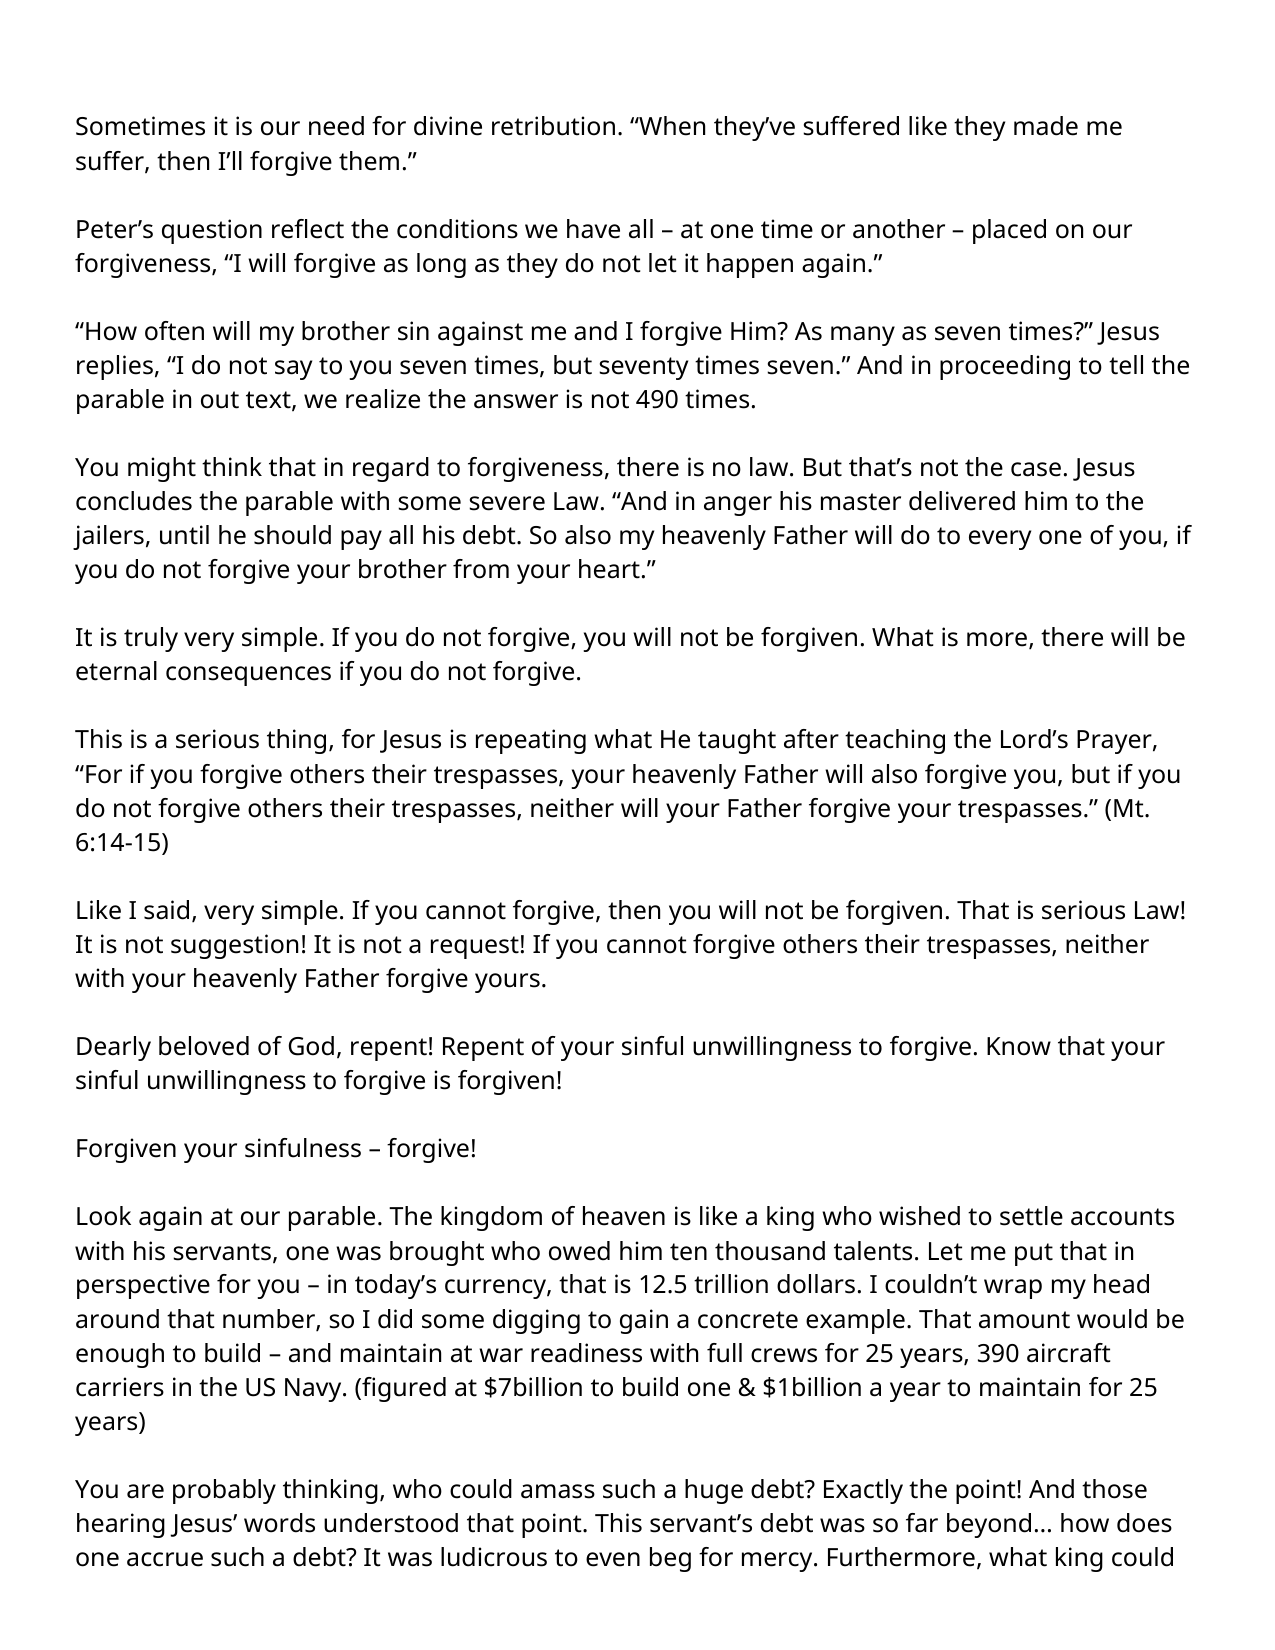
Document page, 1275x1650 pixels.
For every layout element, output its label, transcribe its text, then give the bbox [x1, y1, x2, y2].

text This is a serious thing, for Jesus is repeating what He taught after teaching the Lord’s Prayer, “For if you forgive others their trespasses, your heavenly Father will also forgive you, but if you do not forgive others their trespasses, neither will your Father forgive your trespasses.” (Mt. 6:14-15) [75, 722, 1200, 858]
text Look again at our parable. The kingdom of heaven is like a king who wished to settle accounts with his servants, one was brought who owed him ten thousand talents. Let me put that in perspective for you – in today’s currency, that is 12.5 trillion dollars. I couldn’t wrap my head around that number, so I did some digging to gain a concrete example. That amount would be enough to build – and maintain at war readiness with full crews for 25 years, 390 aircraft carriers in the US Navy. (figured at $7billion to build one & $1billion a year to maintain for 25 years) [75, 1199, 1200, 1437]
text Peter’s question reflect the conditions we have all – at one time or another – placed on our forgiveness, “I will forgive as long as they do not let it happen again.” [75, 211, 1200, 279]
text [75, 1472, 1200, 1574]
text Forgiven your sinfulness – forgive! [75, 1131, 1200, 1165]
text It is truly very simple. If you do not forgive, you will not be forgiven. What is more, there will be eternal consequences if you do not forgive. [75, 620, 1200, 688]
text Dearly beloved of God, repent! Repent of your sinful unwillingness to forgive. Know that your sinful unwillingness to forgive is forgiven! [75, 1029, 1200, 1097]
text “How often will my brother sin against me and I forgive Him? As many as seven times?” Jesus replies, “I do not say to you seven times, but seventy times seven.” And in proceeding to tell the parable in out text, we realize the answer is not 490 times. [75, 313, 1200, 416]
text Sometimes it is our need for divine retribution. “When they’ve suffered like they made me suffer, then I’ll forgive them.” [75, 109, 1200, 177]
text You might think that in regard to forgiveness, there is no law. But that’s not the case. Jesus concludes the parable with some severe Law. “And in anger his master delivered him to the jailers, until he should pay all his debt. So also my heavenly Father will do to every one of you, if you do not forgive your brother from your heart.” [75, 450, 1200, 586]
text Like I said, very simple. If you cannot forgive, then you will not be forgiven. That is serious Law! It is not suggestion! It is not a request! If you cannot forgive others their trespasses, neither with your heavenly Father forgive yours. [75, 892, 1200, 995]
